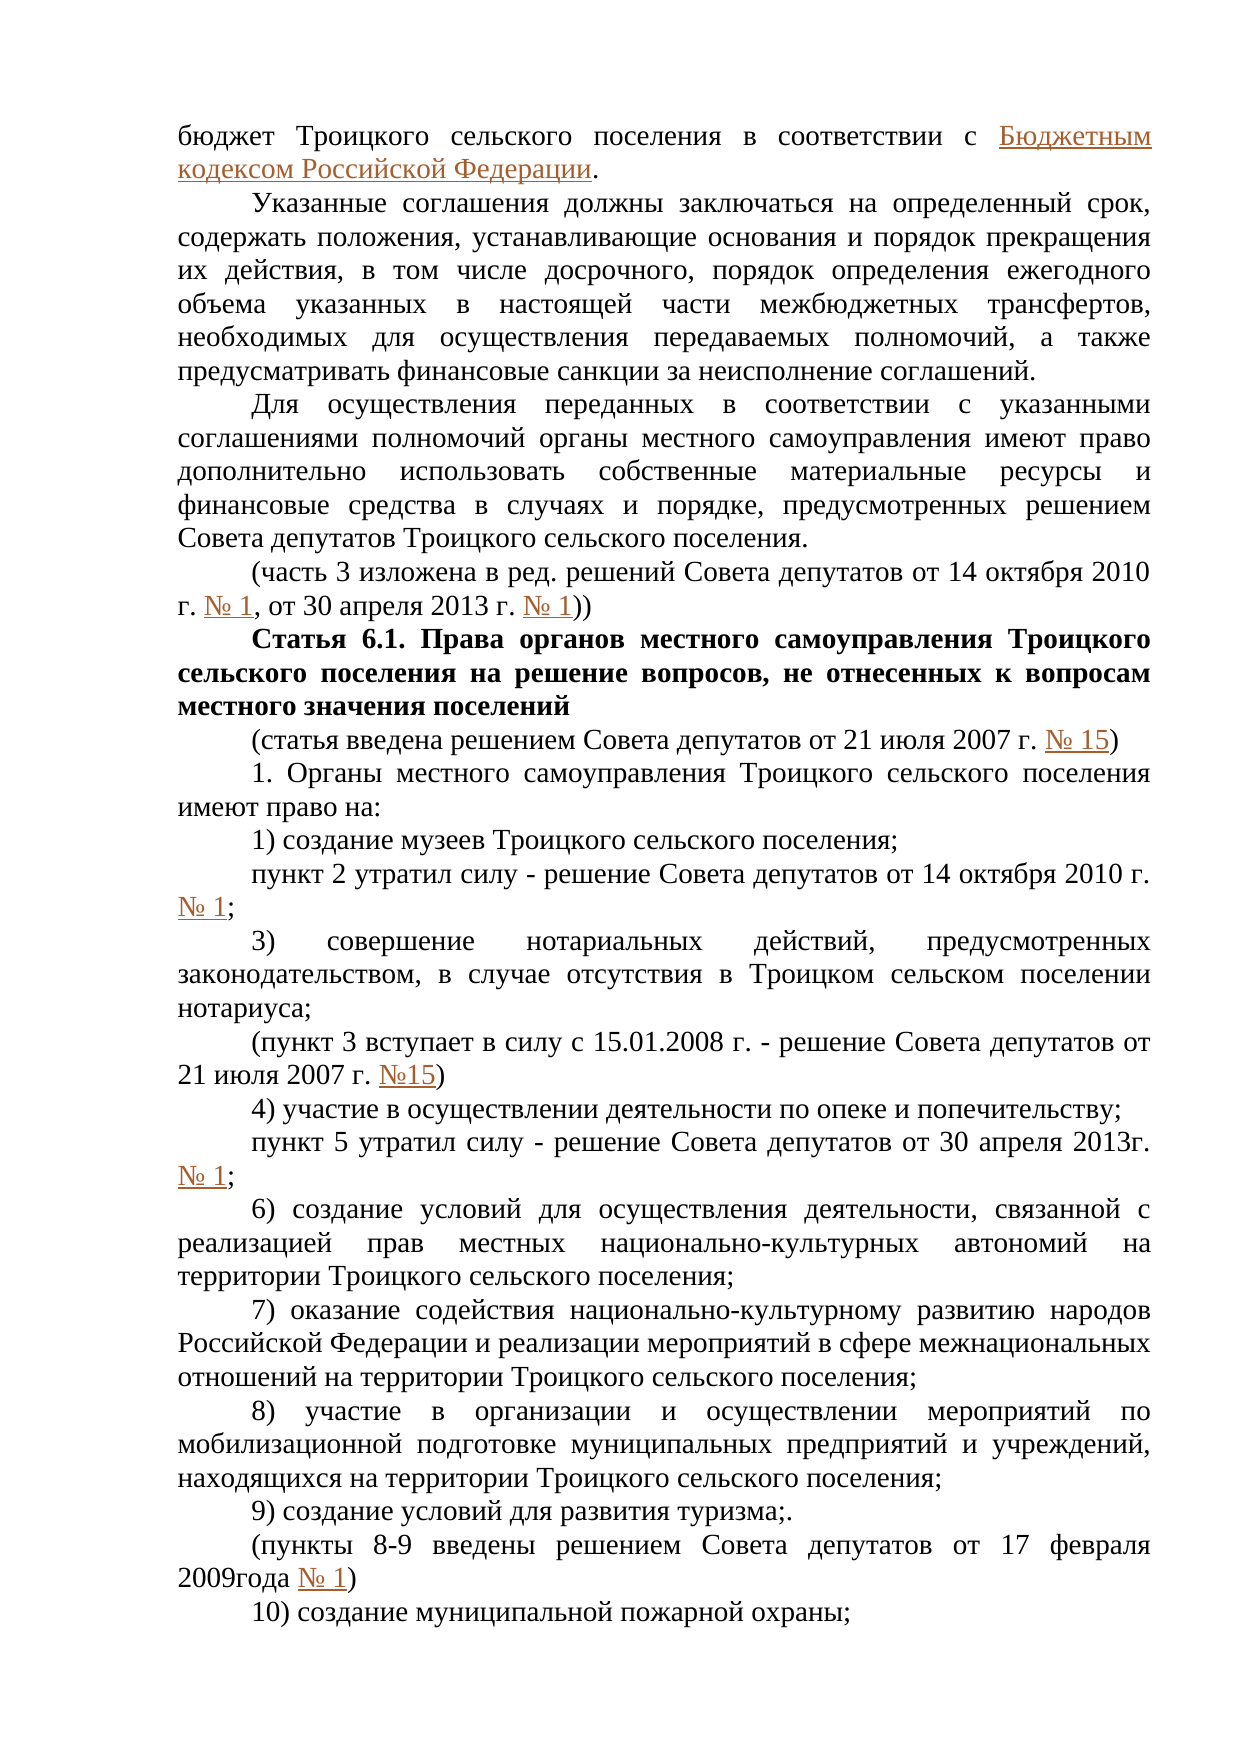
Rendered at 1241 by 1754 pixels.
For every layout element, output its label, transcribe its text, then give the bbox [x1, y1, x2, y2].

text Указанные соглашения должны заключаться на определенный срок, содержать положения, устанавливающие основания и порядок прекращения их действия, в том числе досрочного, порядок определения ежегодного объема указанных в настоящей части межбюджетных трансфертов, необходимых для осуществления передаваемых полномочий, а также предусматривать финансовые санкции за неисполнение соглашений. [177, 185, 1152, 386]
text Статья 6.1. Права органов местного самоуправления Троицкого сельского поселения на решение вопросов, не отнесенных к вопросам местного значения поселений [177, 621, 1152, 722]
text (пункт 3 вступает в силу с 15.01.2008 г. - решение Совета депутатов от 21 июля 2007 г. №15) [177, 1024, 1152, 1091]
text 10) создание муниципальной пожарной охраны; [177, 1594, 1152, 1627]
text (статья введена решением Совета депутатов от 21 июля 2007 г. № 15) [177, 722, 1152, 755]
text (часть 3 изложена в ред. решений Совета депутатов от 14 октября 2010 г. № 1, от 30 апреля 2013 г. № 1)) [177, 554, 1152, 621]
text 6) создание условий для осуществления деятельности, связанной с реализацией прав местных национально-культурных автономий на территории Троицкого сельского поселения; [177, 1191, 1152, 1292]
text Для осуществления переданных в соответствии с указанными соглашениями полномочий органы местного самоуправления имеют право дополнительно использовать собственные материальные ресурсы и финансовые средства в случаях и порядке, предусмотренных решением Совета депутатов Троицкого сельского поселения. [177, 386, 1152, 554]
text (пункты 8-9 введены решением Совета депутатов от 17 февраля 2009года № 1) [177, 1527, 1152, 1594]
text пункт 2 утратил силу - решение Совета депутатов от 14 октября 2010 г. № 1; [177, 856, 1152, 923]
text 8) участие в организации и осуществлении мероприятий по мобилизационной подготовке муниципальных предприятий и учреждений, находящихся на территории Троицкого сельского поселения; [177, 1393, 1152, 1493]
text 9) создание условий для развития туризма;. [177, 1493, 1152, 1527]
text 3) совершение нотариальных действий, предусмотренных законодательством, в случае отсутствия в Троицком сельском поселении нотариуса; [177, 923, 1152, 1024]
text 1. Органы местного самоуправления Троицкого сельского поселения имеют право на: [177, 755, 1152, 822]
text 7) оказание содействия национально-культурному развитию народов Российской Федерации и реализации мероприятий в сфере межнациональных отношений на территории Троицкого сельского поселения; [177, 1292, 1152, 1393]
text 4) участие в осуществлении деятельности по опеке и попечительству; [177, 1091, 1152, 1124]
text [177, 118, 1152, 185]
text пункт 5 утратил силу - решение Совета депутатов от 30 апреля 2013г. № 1; [177, 1124, 1152, 1191]
text 1) создание музеев Троицкого сельского поселения; [177, 822, 1152, 856]
